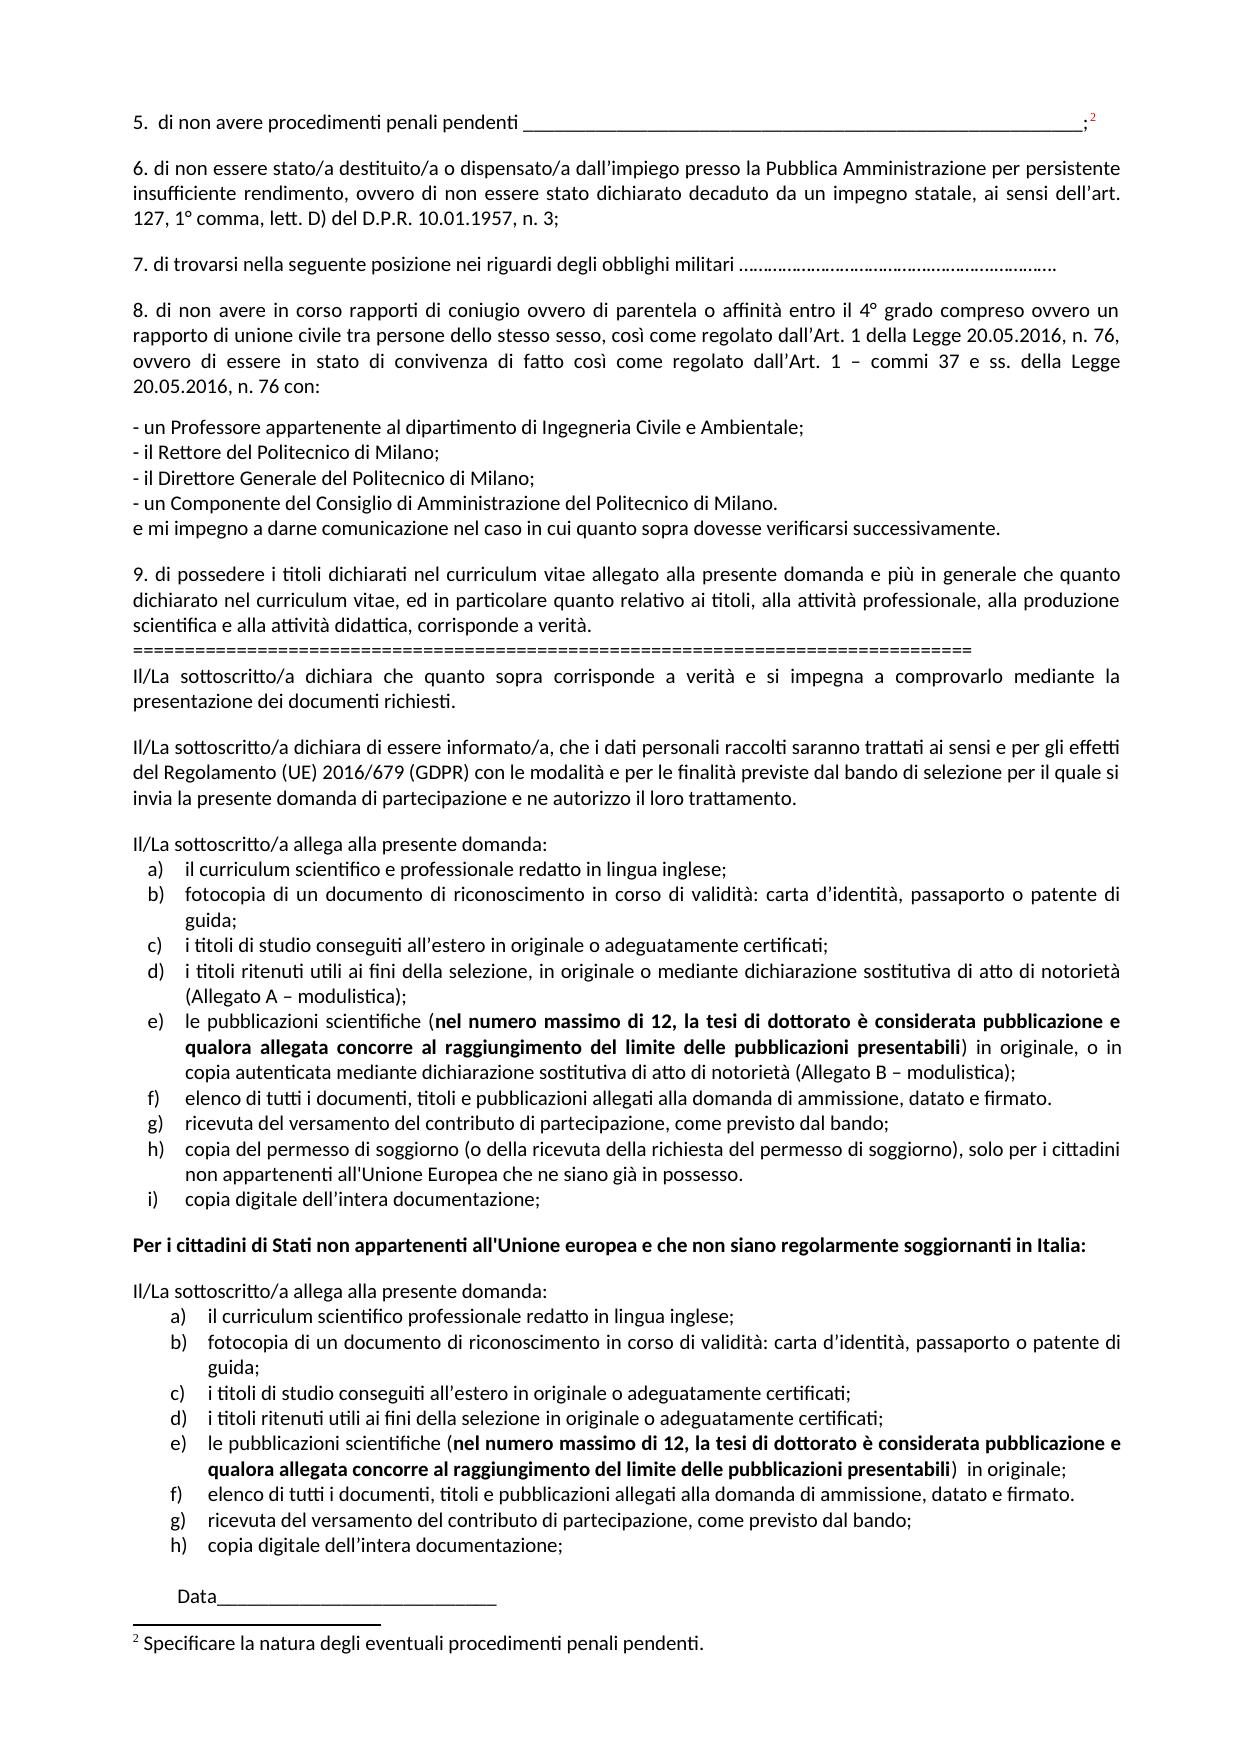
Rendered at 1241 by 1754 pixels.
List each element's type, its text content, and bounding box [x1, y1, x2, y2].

list ricevuta del versamento del contributo di partecipazione, come previsto dal bando; [170, 1507, 1122, 1532]
text Per i cittadini di Stati non appartenenti all'Unione europea e che non siano regolarmente soggiornanti in Italia: [133, 1232, 1122, 1258]
text - il Direttore Generale del Politecnico di Milano; [133, 465, 1122, 490]
list le pubblicazioni scientifiche (nel numero massimo di 12, la tesi di dottorato è considerata pubblicazione e qualora allegata concorre al raggiungimento del limite delle pubblicazioni presentabili) in originale, o in copia autenticata mediante dichiarazione sostitutiva di atto di notorietà (Allegato B – modulistica); [147, 1009, 1122, 1085]
text - il Rettore del Politecnico di Milano; [133, 439, 1122, 465]
list il curriculum scientifico professionale redatto in lingua inglese; [170, 1303, 1122, 1329]
text e mi impegno a darne comunicazione nel caso in cui quanto sopra dovesse verificarsi successivamente. [133, 516, 1122, 541]
text 5. di non avere procedimenti penali pendenti ______________________________________________________; [133, 109, 1122, 134]
list fotocopia di un documento di riconoscimento in corso di validità: carta d’identità, passaporto o patente di guida; [170, 1329, 1122, 1380]
list elenco di tutti i documenti, titoli e pubblicazioni allegati alla domanda di ammissione, datato e firmato. [147, 1085, 1122, 1110]
text 7. di trovarsi nella seguente posizione nei riguardi degli obblighi militari ………………………………….………….…………. [133, 251, 1122, 277]
list le pubblicazioni scientifiche (nel numero massimo di 12, la tesi di dottorato è considerata pubblicazione e qualora allegata concorre al raggiungimento del limite delle pubblicazioni presentabili) in originale; [170, 1431, 1122, 1481]
text Data___________________________ [133, 1583, 1122, 1608]
list i titoli di studio conseguiti all’estero in originale o adeguatamente certificati; [170, 1380, 1122, 1405]
list elenco di tutti i documenti, titoli e pubblicazioni allegati alla domanda di ammissione, datato e firmato. [170, 1481, 1122, 1507]
list i titoli di studio conseguiti all’estero in originale o adeguatamente certificati; [147, 932, 1122, 958]
text - un Componente del Consiglio di Amministrazione del Politecnico di Milano. [133, 490, 1122, 516]
list copia digitale dell’intera documentazione; [147, 1187, 1122, 1212]
list fotocopia di un documento di riconoscimento in corso di validità: carta d’identità, passaporto o patente di guida; [147, 882, 1122, 932]
text Il/La sottoscritto/a allega alla presente domanda: [133, 831, 1122, 856]
list copia del permesso di soggiorno (o della ricevuta della richiesta del permesso di soggiorno), solo per i cittadini non appartenenti all'Unione Europea che ne siano già in possesso. [147, 1136, 1122, 1187]
text Il/La sottoscritto/a dichiara di essere informato/a, che i dati personali raccolti saranno trattati ai sensi e per gli effetti del Regolamento (UE) 2016/679 (GDPR) con le modalità e per le finalità previste dal bando di selezione per il quale si invia la presente domanda di partecipazione e ne autorizzo il loro trattamento. [133, 734, 1122, 810]
text 6. di non essere stato/a destituito/a o dispensato/a dall’impiego presso la Pubblica Amministrazione per persistente insufficiente rendimento, ovvero di non essere stato dichiarato decaduto da un impegno statale, ai sensi dell’art. 127, 1° comma, lett. D) del D.P.R. 10.01.1957, n. 3; [133, 155, 1122, 231]
text Il/La sottoscritto/a dichiara che quanto sopra corrisponde a verità e si impegna a comprovarlo mediante la presentazione dei documenti richiesti. [133, 663, 1122, 714]
text 9. di possedere i titoli dichiarati nel curriculum vitae allegato alla presente domanda e più in generale che quanto dichiarato nel curriculum vitae, ed in particolare quanto relativo ai titoli, alla attività professionale, alla produzione scientifica e alla attività didattica, corrisponde a verità. [133, 561, 1122, 638]
text ================================================================================= [133, 638, 1122, 663]
text - un Professore appartenente al dipartimento di Ingegneria Civile e Ambientale; [133, 414, 1122, 439]
list ricevuta del versamento del contributo di partecipazione, come previsto dal bando; [147, 1110, 1122, 1136]
list i titoli ritenuti utili ai fini della selezione, in originale o mediante dichiarazione sostitutiva di atto di notorietà (Allegato A – modulistica); [147, 958, 1122, 1009]
list copia digitale dell’intera documentazione; [170, 1532, 1122, 1558]
text Il/La sottoscritto/a allega alla presente domanda: [133, 1278, 1122, 1303]
list i titoli ritenuti utili ai fini della selezione in originale o adeguatamente certificati; [170, 1405, 1122, 1431]
text 8. di non avere in corso rapporti di coniugio ovvero di parentela o affinità entro il 4° grado compreso ovvero un rapporto di unione civile tra persone dello stesso sesso, così come regolato dall’Art. 1 della Legge 20.05.2016, n. 76, ovvero di essere in stato di convivenza di fatto così come regolato dall’Art. 1 – commi 37 e ss. della Legge 20.05.2016, n. 76 con: [133, 297, 1122, 399]
list il curriculum scientifico e professionale redatto in lingua inglese; [147, 856, 1122, 882]
